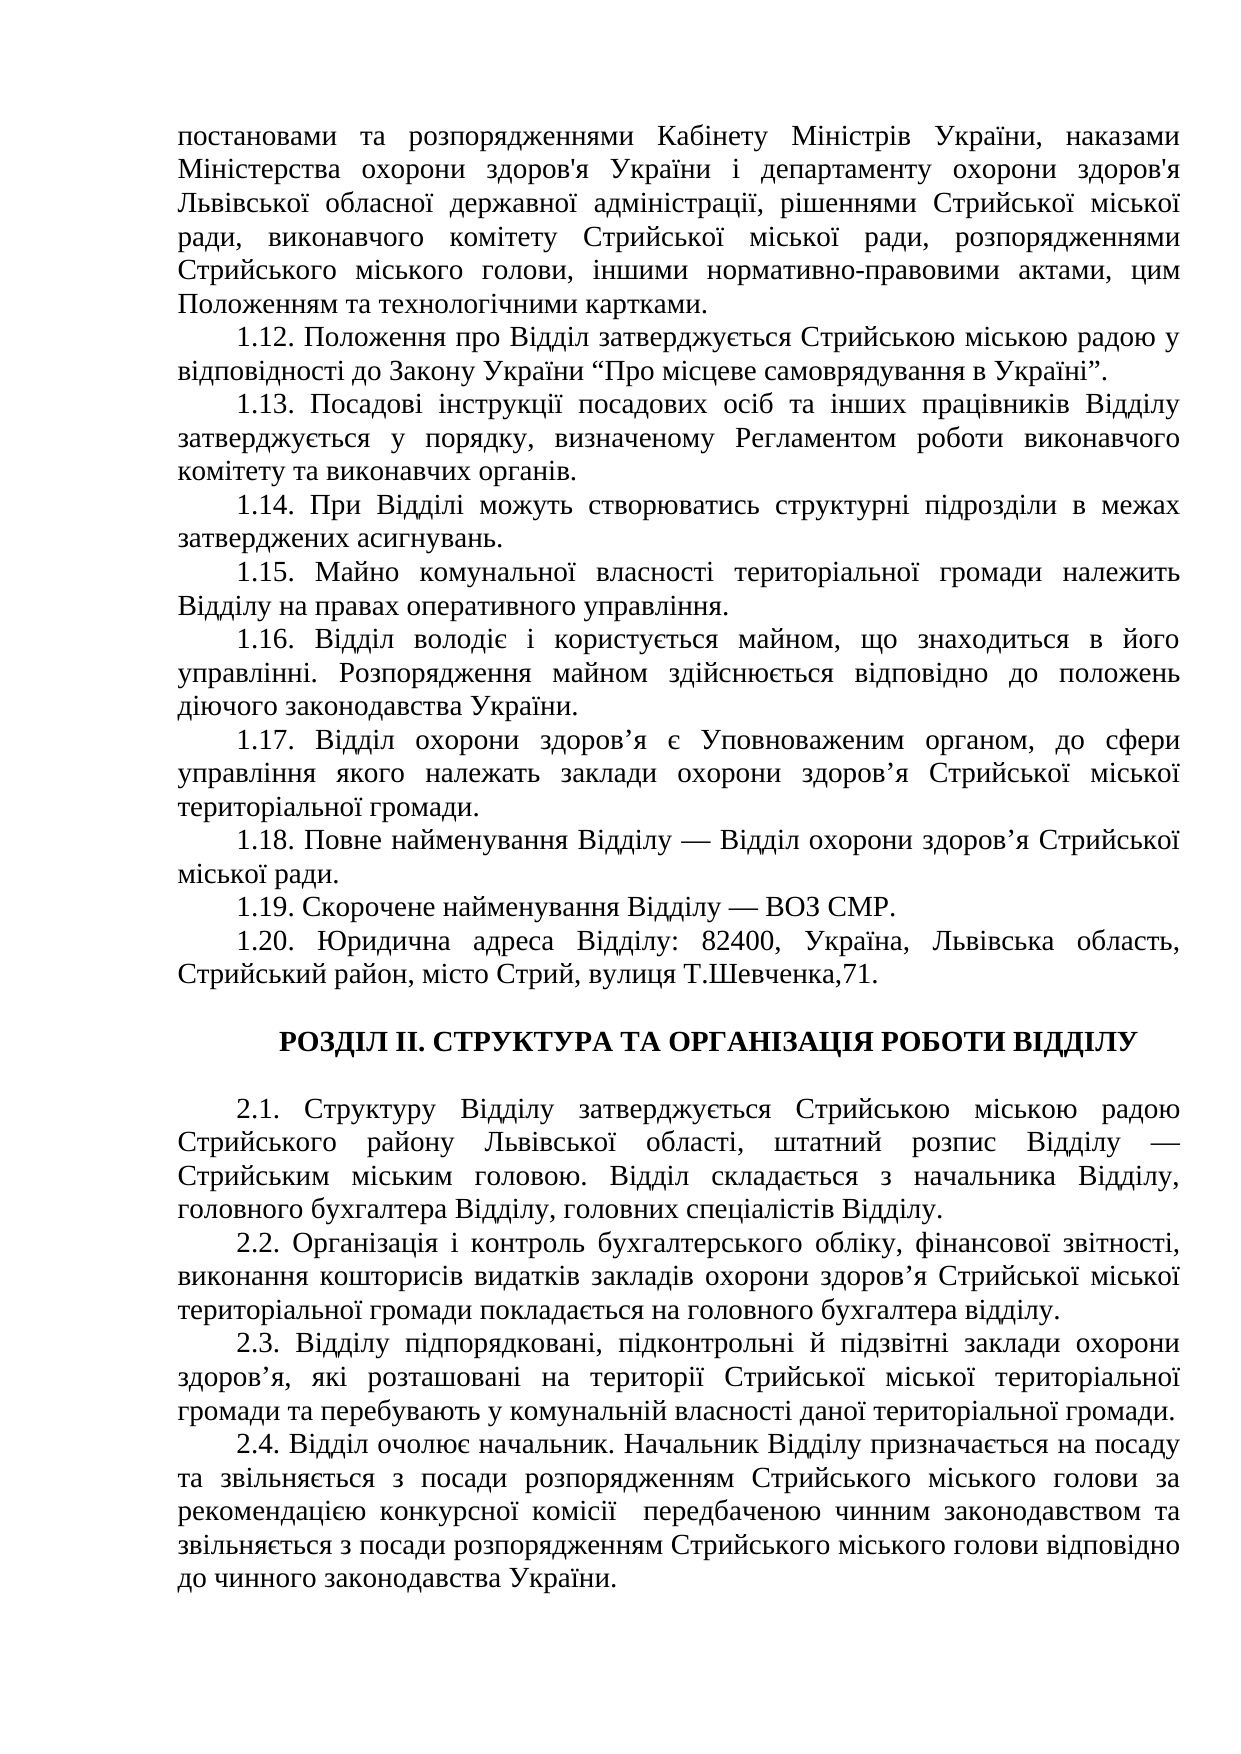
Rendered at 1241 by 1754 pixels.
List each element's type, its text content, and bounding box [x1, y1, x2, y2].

text 2.4. Відділ очолює начальник. Начальник Відділу призначається на посаду та звільняється з посади розпорядженням Стрийського міського голови за рекомендацією конкурсної комісії передбаченою чинним законодавством та звільняється з посади розпорядженням Стрийського міського голови відповідно до чинного законодавства України. [177, 1426, 1181, 1594]
text 1.14. При Відділі можуть створюватись структурні підрозділи в межах затверджених асигнувань. [177, 487, 1181, 554]
text РОЗДІЛ ІІ. СТРУКТУРА ТА ОРГАНІЗАЦІЯ РОБОТИ ВІДДІЛУ [177, 1024, 1181, 1057]
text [177, 118, 1181, 319]
text 1.20. Юридична адреса Відділу: 82400, Україна, Львівська область, Стрийський район, місто Стрий, вулиця Т.Шевченка,71. [177, 923, 1181, 990]
text 2.2. Організація і контроль бухгалтерського обліку, фінансової звітності, виконання кошторисів видатків закладів охорони здоров’я Стрийської міської територіальної громади покладається на головного бухгалтера відділу. [177, 1225, 1181, 1326]
text 1.12. Положення про Відділ затверджується Стрийською міською радою у відповідності до Закону України “Про місцеве самоврядування в Україні”. [177, 319, 1181, 386]
text 1.17. Відділ охорони здоров’я є Уповноваженим органом, до сфери управління якого належать заклади охорони здоров’я Стрийської міської територіальної громади. [177, 722, 1181, 822]
text 2.3. Відділу підпорядковані, підконтрольні й підзвітні заклади охорони здоров’я, які розташовані на території Стрийської міської територіальної громади та перебувають у комунальній власності даної територіальної громади. [177, 1326, 1181, 1426]
text 1.18. Повне найменування Відділу — Відділ охорони здоров’я Стрийської міської ради. [177, 822, 1181, 889]
text 1.15. Майно комунальної власності територіальної громади належить Відділу на правах оперативного управління. [177, 554, 1181, 621]
text 1.19. Скорочене найменування Відділу — ВОЗ СМР. [177, 889, 1181, 923]
text 2.1. Структуру Відділу затверджується Стрийською міською радою Стрийського району Львівської області, штатний розпис Відділу — Стрийським міським головою. Відділ складається з начальника Відділу, головного бухгалтера Відділу, головних спеціалістів Відділу. [177, 1091, 1181, 1225]
text 1.13. Посадові інструкції посадових осіб та інших працівників Відділу затверджується у порядку, визначеному Регламентом роботи виконавчого комітету та виконавчих органів. [177, 386, 1181, 487]
text 1.16. Відділ володіє і користується майном, що знаходиться в його управлінні. Розпорядження майном здійснюється відповідно до положень діючого законодавства України. [177, 621, 1181, 722]
